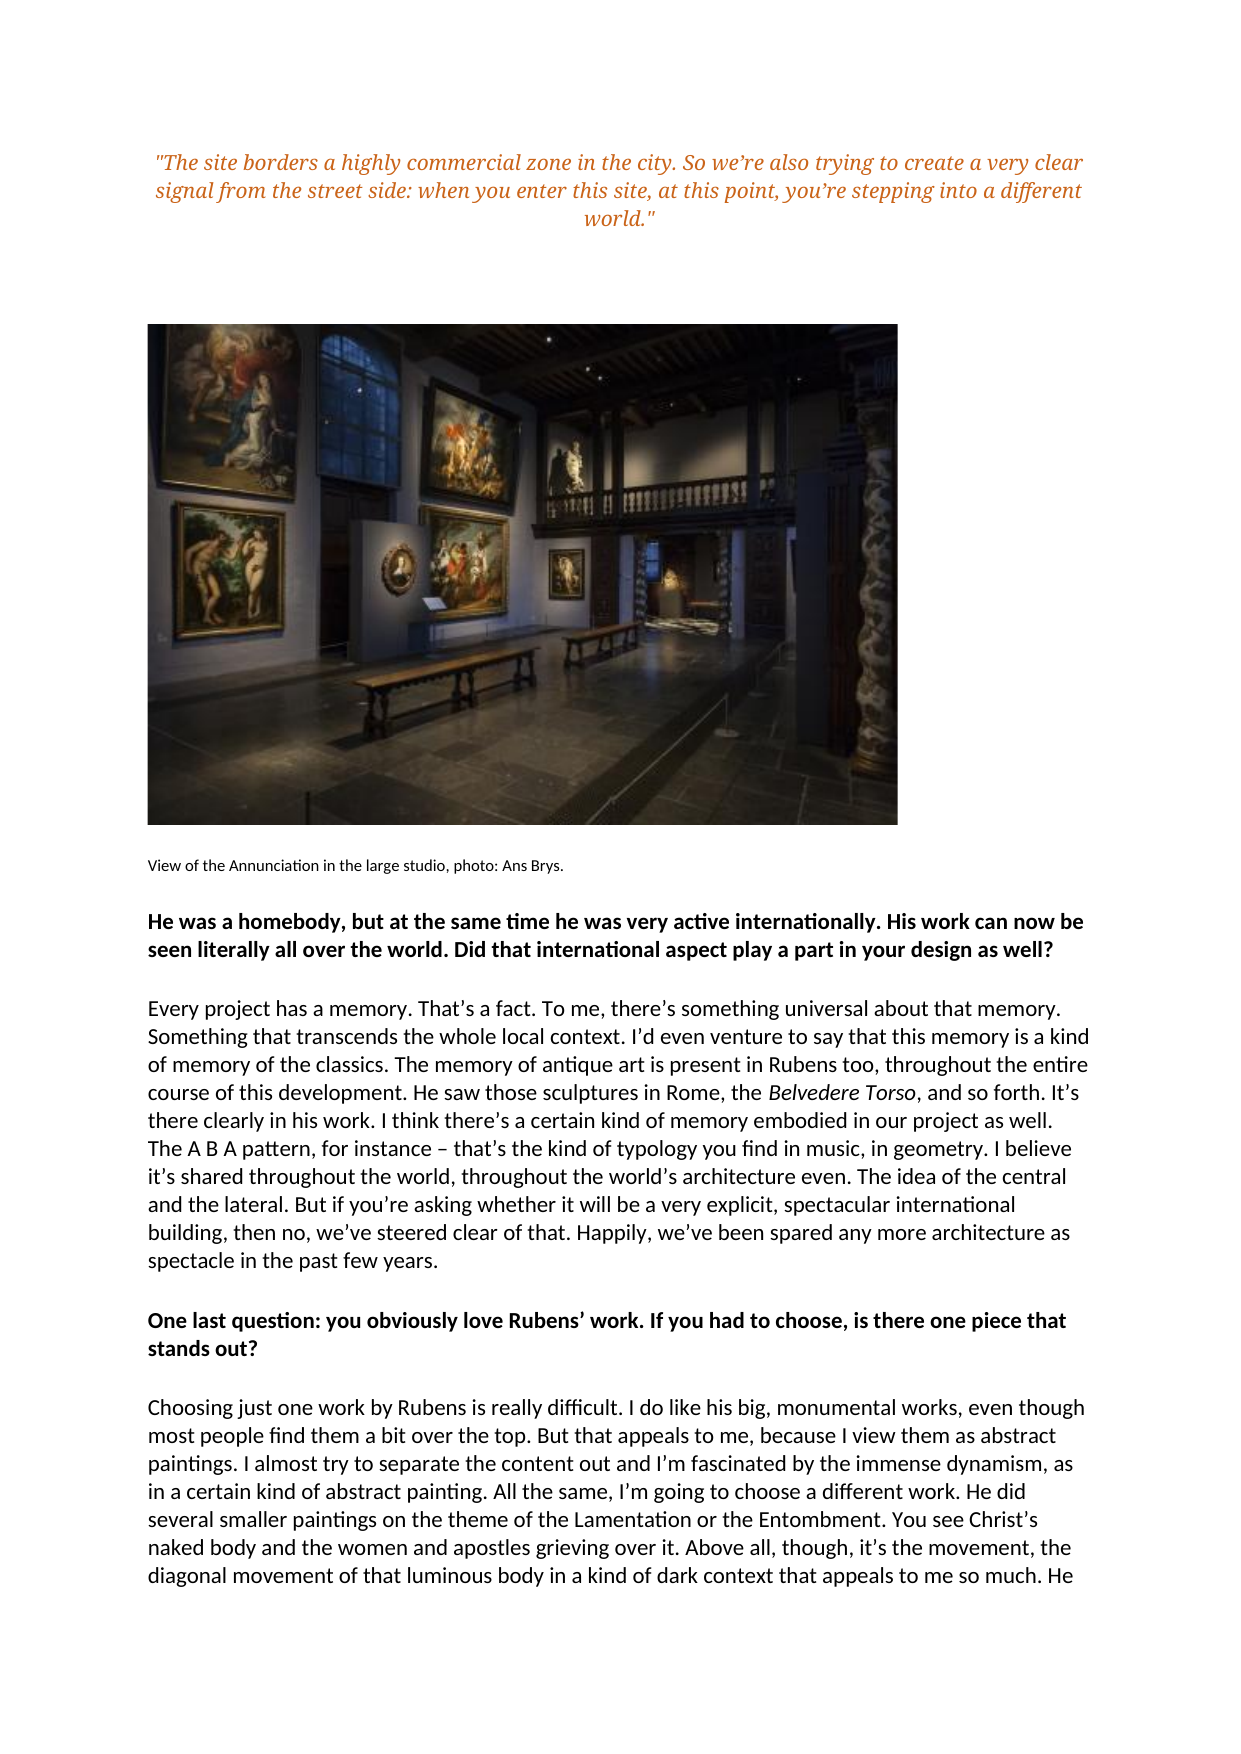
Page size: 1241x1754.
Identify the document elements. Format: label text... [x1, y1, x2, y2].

text "The site borders a highly commercial zone in the city. So we’re also trying to create a very clear signal from the street side: when you enter this site, at this point, you’re stepping into a different world." [148, 148, 1093, 233]
text View of the Annunciation in the large studio, photo: Ans Brys. [148, 855, 1093, 876]
text Every project has a memory. That’s a fact. To me, there’s something universal about that memory. Something that transcends the whole local context. I’d even venture to say that this memory is a kind of memory of the classics. The memory of antique art is present in Rubens too, throughout the entire course of this development. He saw those sculptures in Rome, the Belvedere Torso, and so forth. It’s there clearly in his work. I think there’s a certain kind of memory embodied in our project as well. The A B A pattern, for instance – that’s the kind of typology you find in music, in geometry. I believe it’s shared throughout the world, throughout the world’s architecture even. The idea of the central and the lateral. But if you’re asking whether it will be a very explicit, spectacular international building, then no, we’ve steered clear of that. Happily, we’ve been spared any more architecture as spectacle in the past few years. [148, 994, 1093, 1274]
picture [147, 324, 898, 825]
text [148, 1393, 1093, 1589]
text One last question: you obviously love Rubens’ work. If you had to choose, is there one piece that stands out? [148, 1306, 1093, 1362]
text He was a homebody, but at the same time he was very active internationally. His work can now be seen literally all over the world. Did that international aspect play a part in your design as well? [148, 907, 1093, 963]
